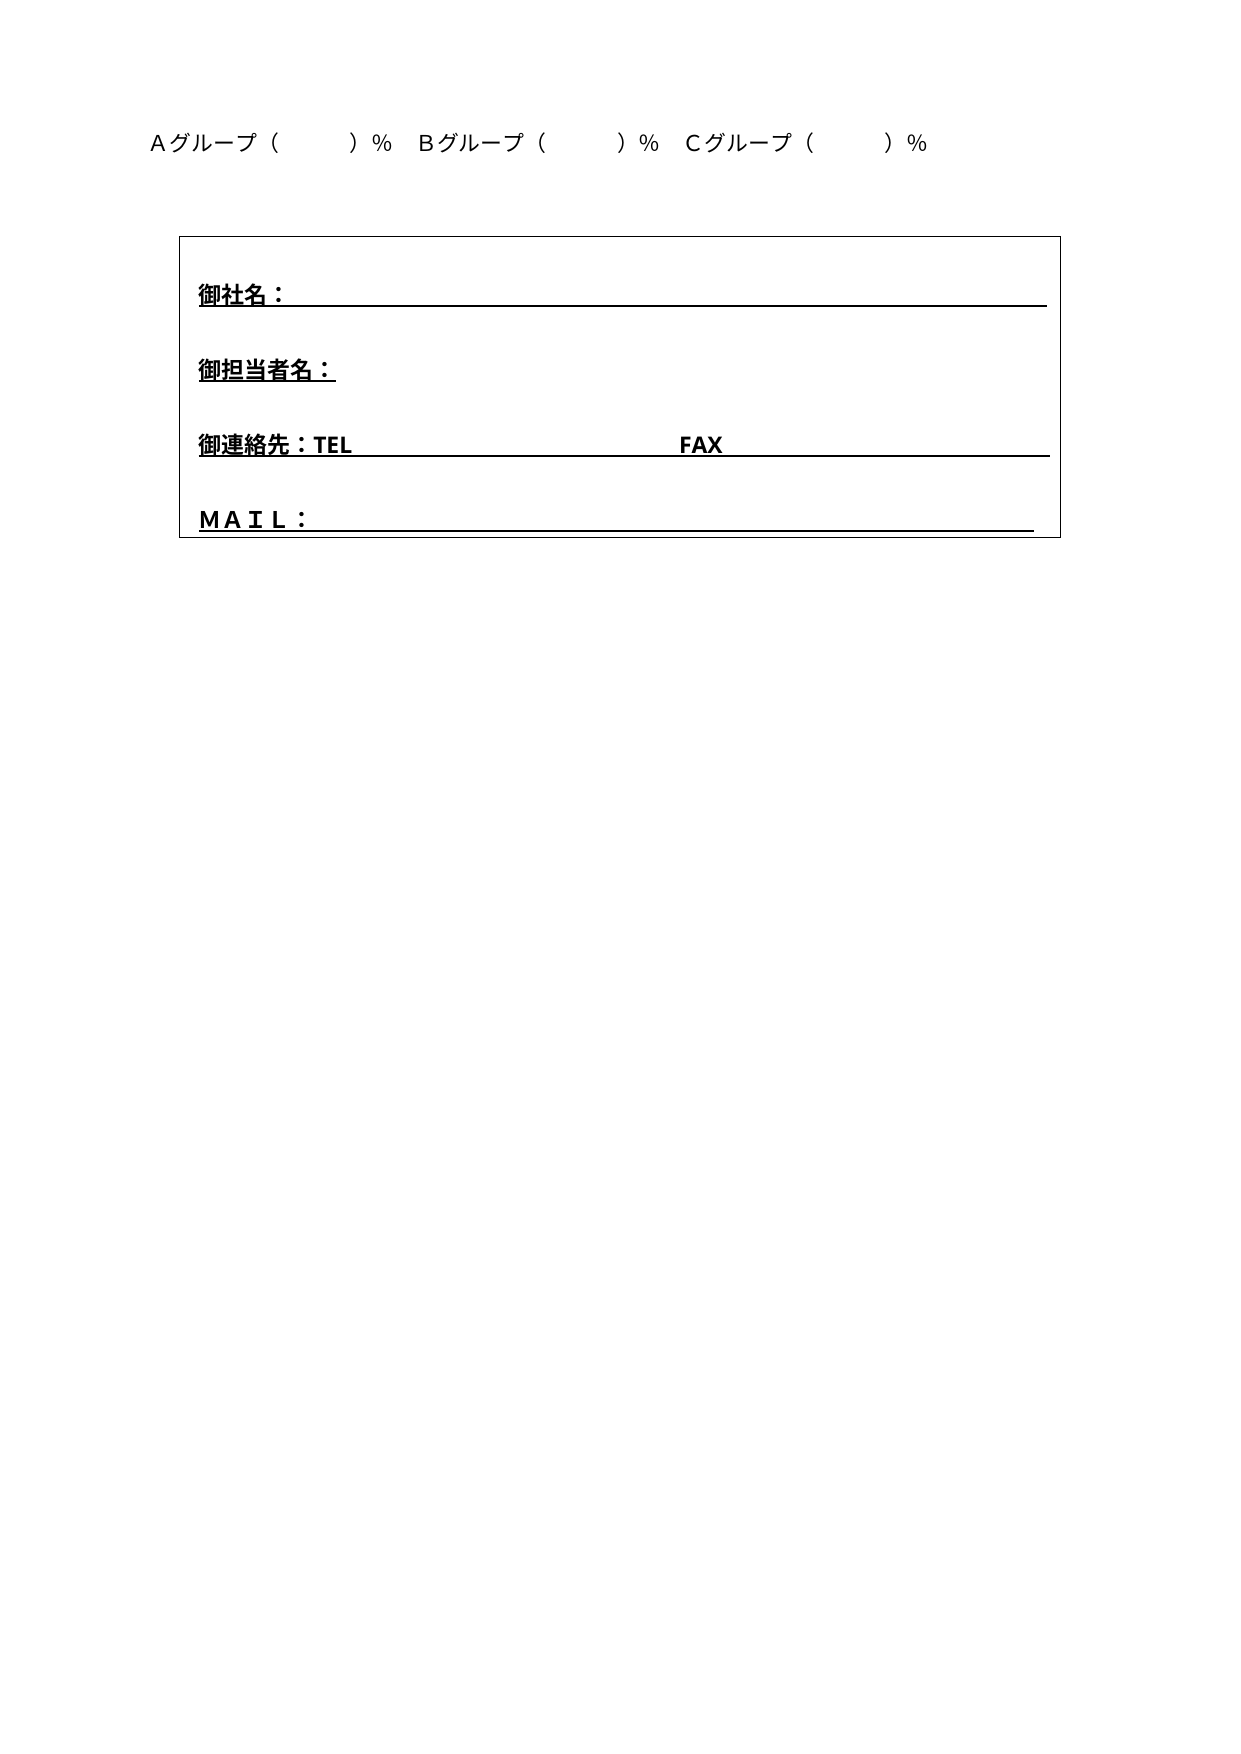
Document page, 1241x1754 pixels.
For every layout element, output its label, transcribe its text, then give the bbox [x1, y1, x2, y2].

table_header 御社名： 御担当者名： 御連絡先：TEL FAX ＭＡＩＬ： [180, 237, 1060, 537]
text Ａグループ（ ）％ Ｂグループ（ ）％ Ｃグループ（ ）％ [148, 123, 1092, 161]
